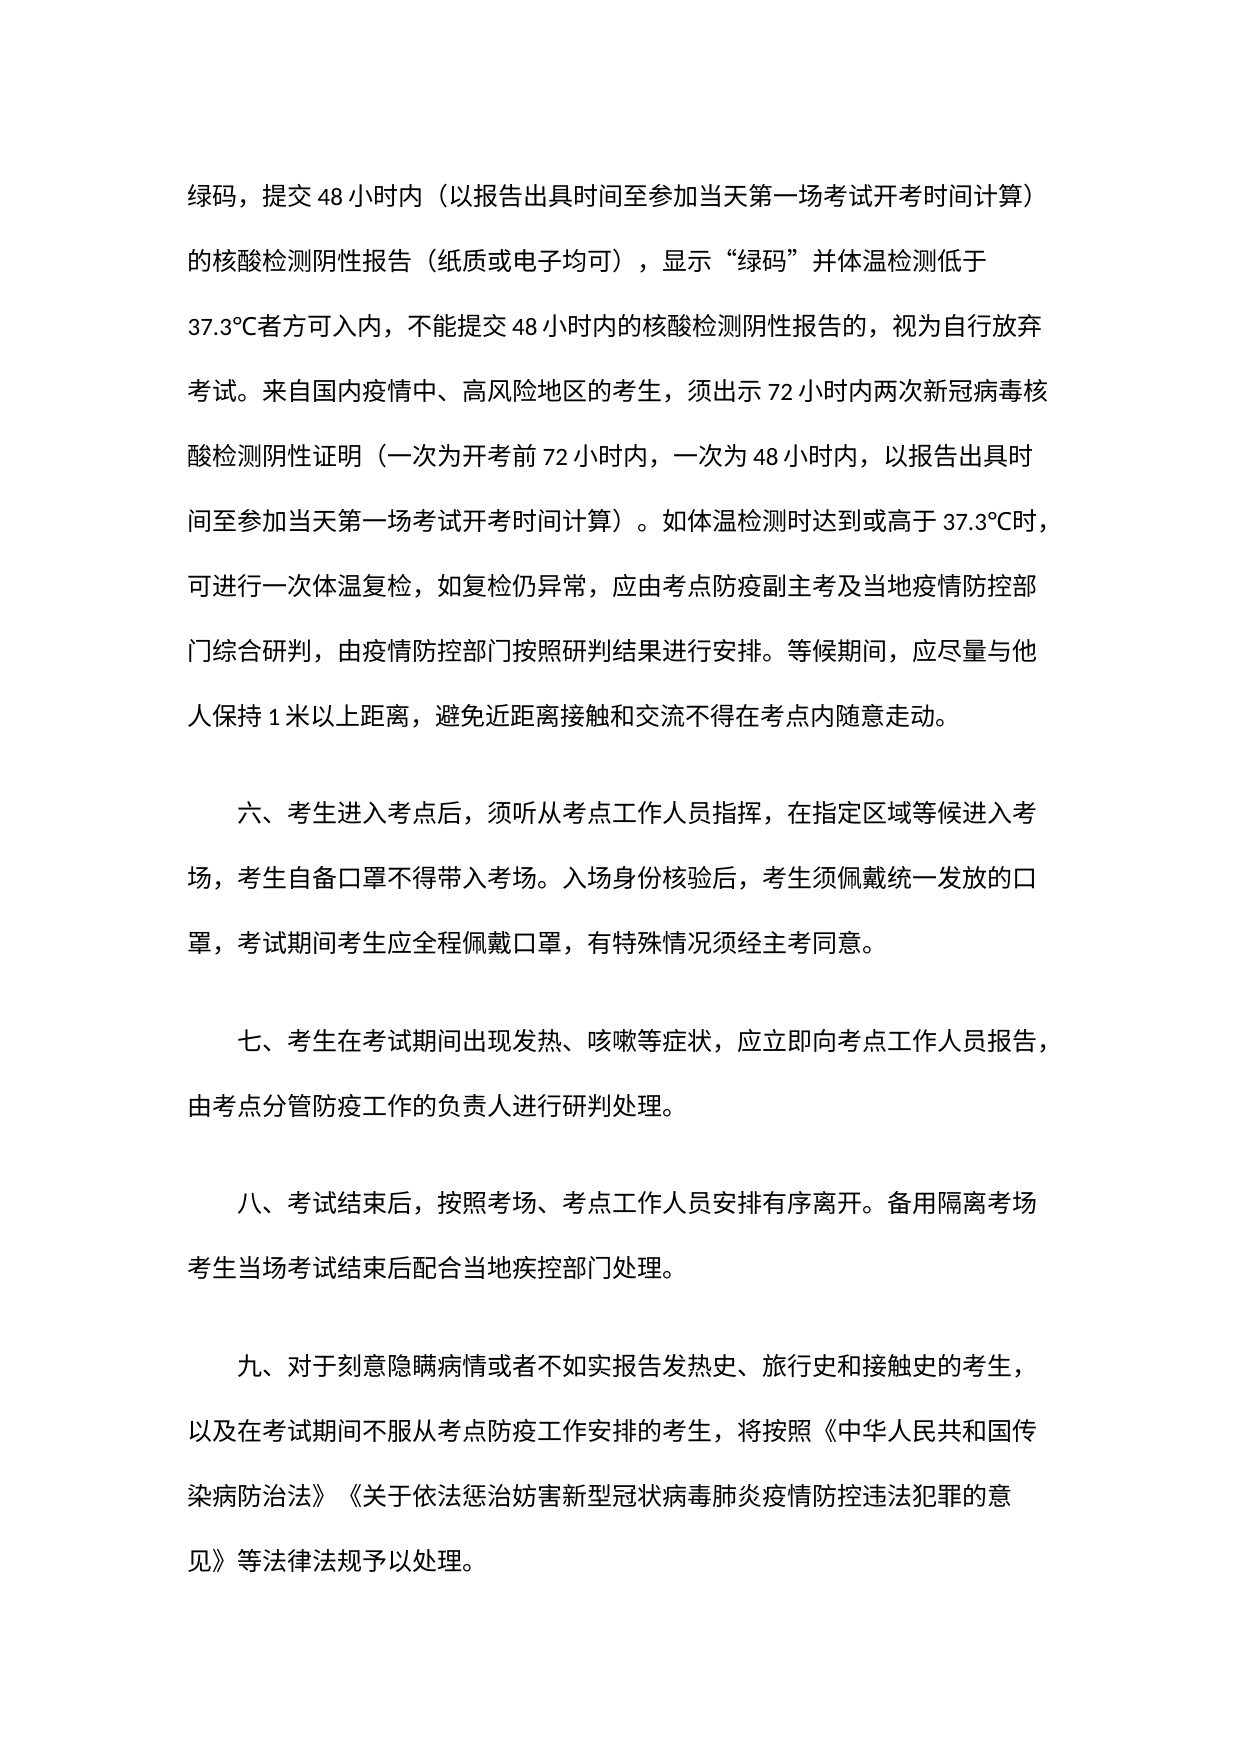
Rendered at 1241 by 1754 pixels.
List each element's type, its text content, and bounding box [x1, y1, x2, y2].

text 八、考试结束后，按照考场、考点工作人员安排有序离开。备用隔离考场考生当场考试结束后配合当地疾控部门处理。 [187, 1137, 1053, 1299]
text 六、考生进入考点后，须听从考点工作人员指挥，在指定区域等候进入考场，考生自备口罩不得带入考场。入场身份核验后，考生须佩戴统一发放的口罩，考试期间考生应全程佩戴口罩，有特殊情况须经主考同意。 [187, 747, 1053, 974]
text 九、对于刻意隐瞒病情或者不如实报告发热史、旅行史和接触史的考生，以及在考试期间不服从考点防疫工作安排的考生，将按照《中华人民共和国传染病防治法》《关于依法惩治妨害新型冠状病毒肺炎疫情防控违法犯罪的意见》等法律法规予以处理。 [187, 1299, 1053, 1592]
text 七、考生在考试期间出现发热、咳嗽等症状，应立即向考点工作人员报告，由考点分管防疫工作的负责人进行研判处理。 [187, 974, 1053, 1137]
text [187, 162, 1053, 747]
